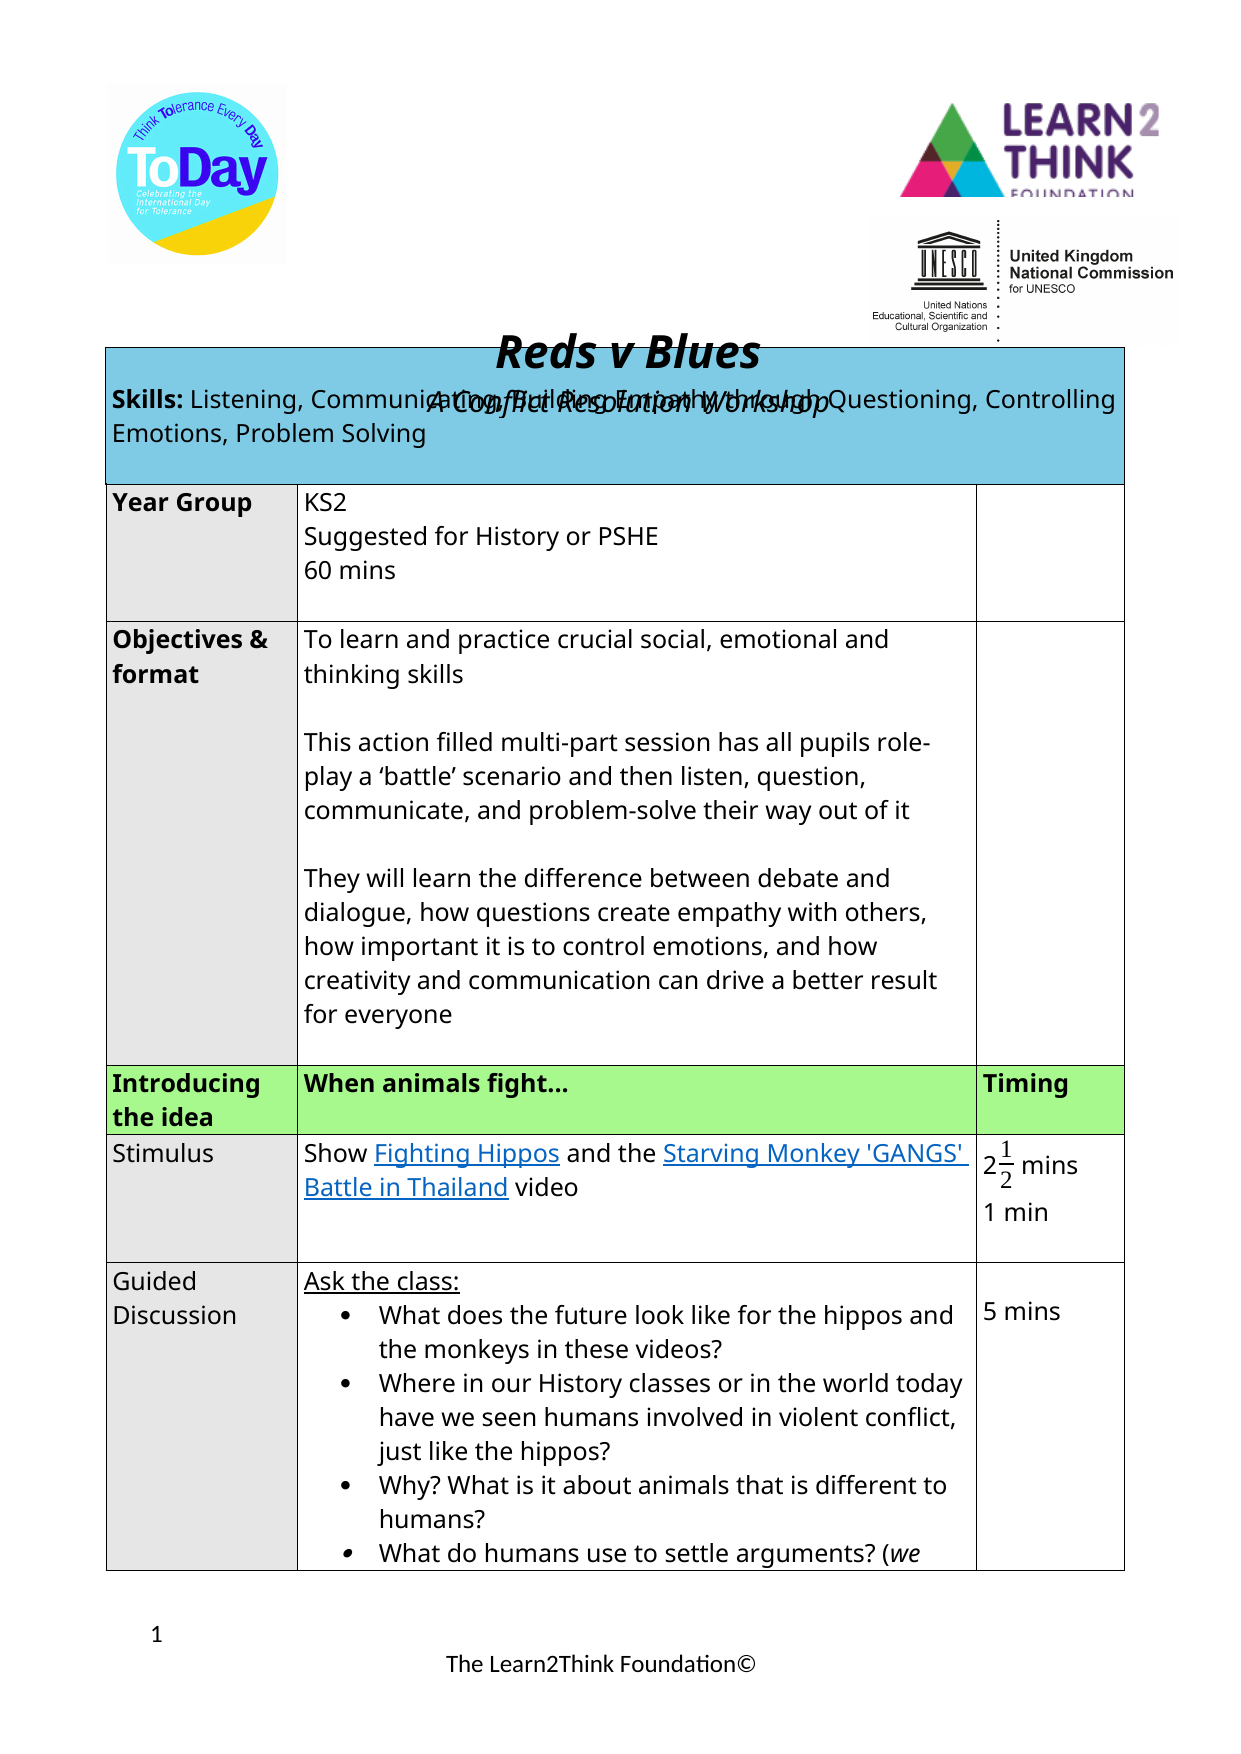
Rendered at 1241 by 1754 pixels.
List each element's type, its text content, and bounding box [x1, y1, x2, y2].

table_cell Introducing the idea [107, 1066, 297, 1134]
picture [107, 83, 287, 264]
table_cell When animals fight... [298, 1066, 976, 1134]
table_cell Timing [977, 1066, 1124, 1134]
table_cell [298, 1263, 976, 1570]
table_header Skills: Listening, Communicating, Building Empathy through Questioning, Controlling Emotions, Problem Solving [106, 348, 1124, 484]
table_cell 2 mins 1 min [977, 1135, 1124, 1262]
table_cell To learn and practice crucial social, emotional and thinking skills This action filled multi-part session has all pupils role-play a ‘battle’ scenario and then listen, question, communicate, and problem-solve their way out of it They will learn the difference between debate and dialogue, how questions create empathy with others, how important it is to control emotions, and how creativity and communication can drive a better result for everyone [298, 622, 976, 1065]
table_cell [977, 485, 1124, 621]
picture [868, 217, 1180, 347]
table_cell Stimulus [107, 1135, 297, 1262]
table_cell 5 mins [977, 1263, 1124, 1570]
table_cell Guided Discussion [107, 1263, 297, 1570]
table_cell Year Group [107, 485, 297, 621]
table_cell Show Fighting Hippos and the Starving Monkey 'GANGS' Battle in Thailand video [298, 1135, 976, 1262]
table_cell Objectives & format [107, 622, 297, 1065]
table_cell [977, 622, 1124, 1065]
table_cell KS2 Suggested for History or PSHE 60 mins [298, 485, 976, 621]
